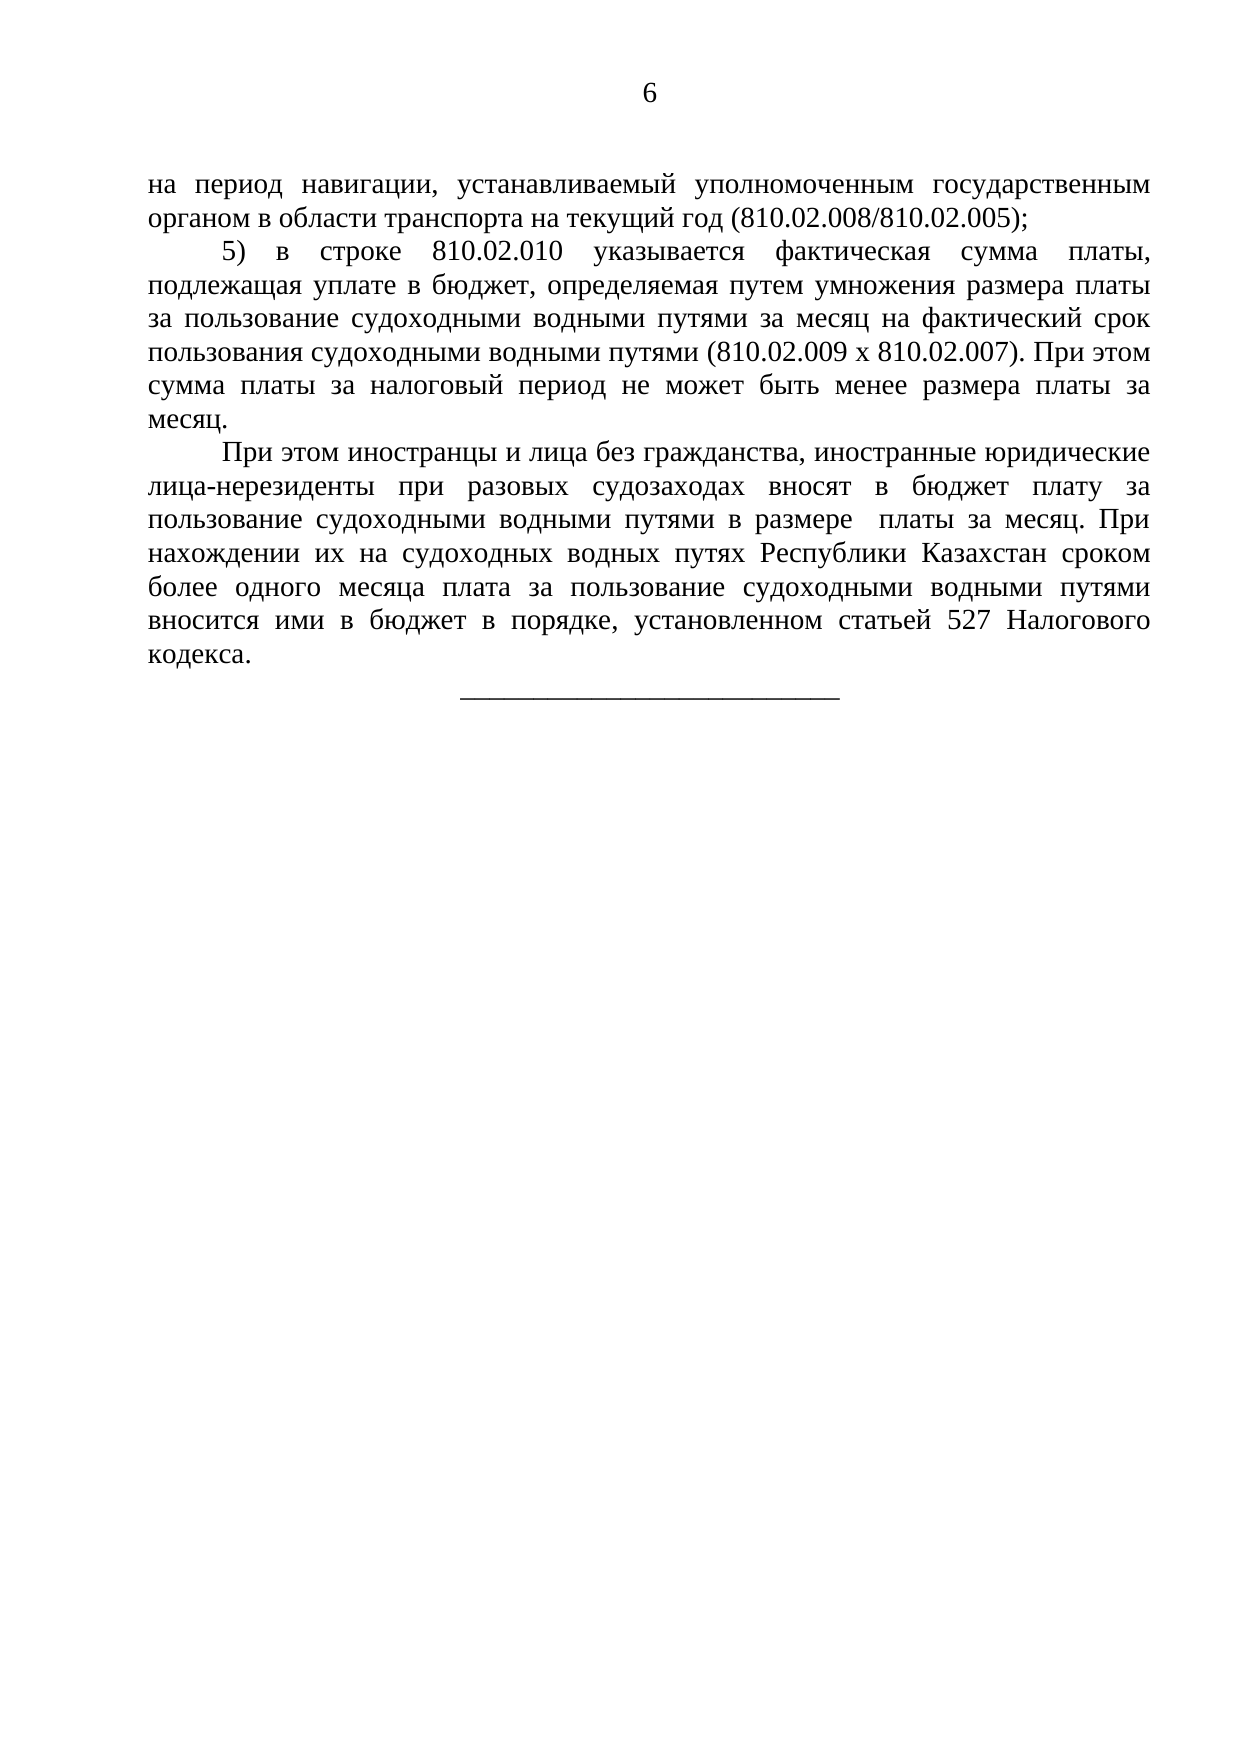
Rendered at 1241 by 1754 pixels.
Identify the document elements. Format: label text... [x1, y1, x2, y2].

text При этом иностранцы и лица без гражданства, иностранные юридические лица-нерезиденты при разовых судозаходах вносят в бюджет плату за пользование судоходными водными путями в размере платы за месяц. При нахождении их на судоходных водных путях Республики Казахстан сроком более одного месяца плата за пользование судоходными водными путями вносится ими в бюджет в порядке, установленном статьей 527 Налогового кодекса. [148, 434, 1152, 669]
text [148, 148, 1152, 233]
text __________________________ [148, 669, 1152, 703]
text 5) в строке 810.02.010 указывается фактическая сумма платы, подлежащая уплате в бюджет, определяемая путем умножения размера платы за пользование судоходными водными путями за месяц на фактический срок пользования судоходными водными путями (810.02.009 х 810.02.007). При этом сумма платы за налоговый период не может быть менее размера платы за месяц. [148, 233, 1152, 434]
